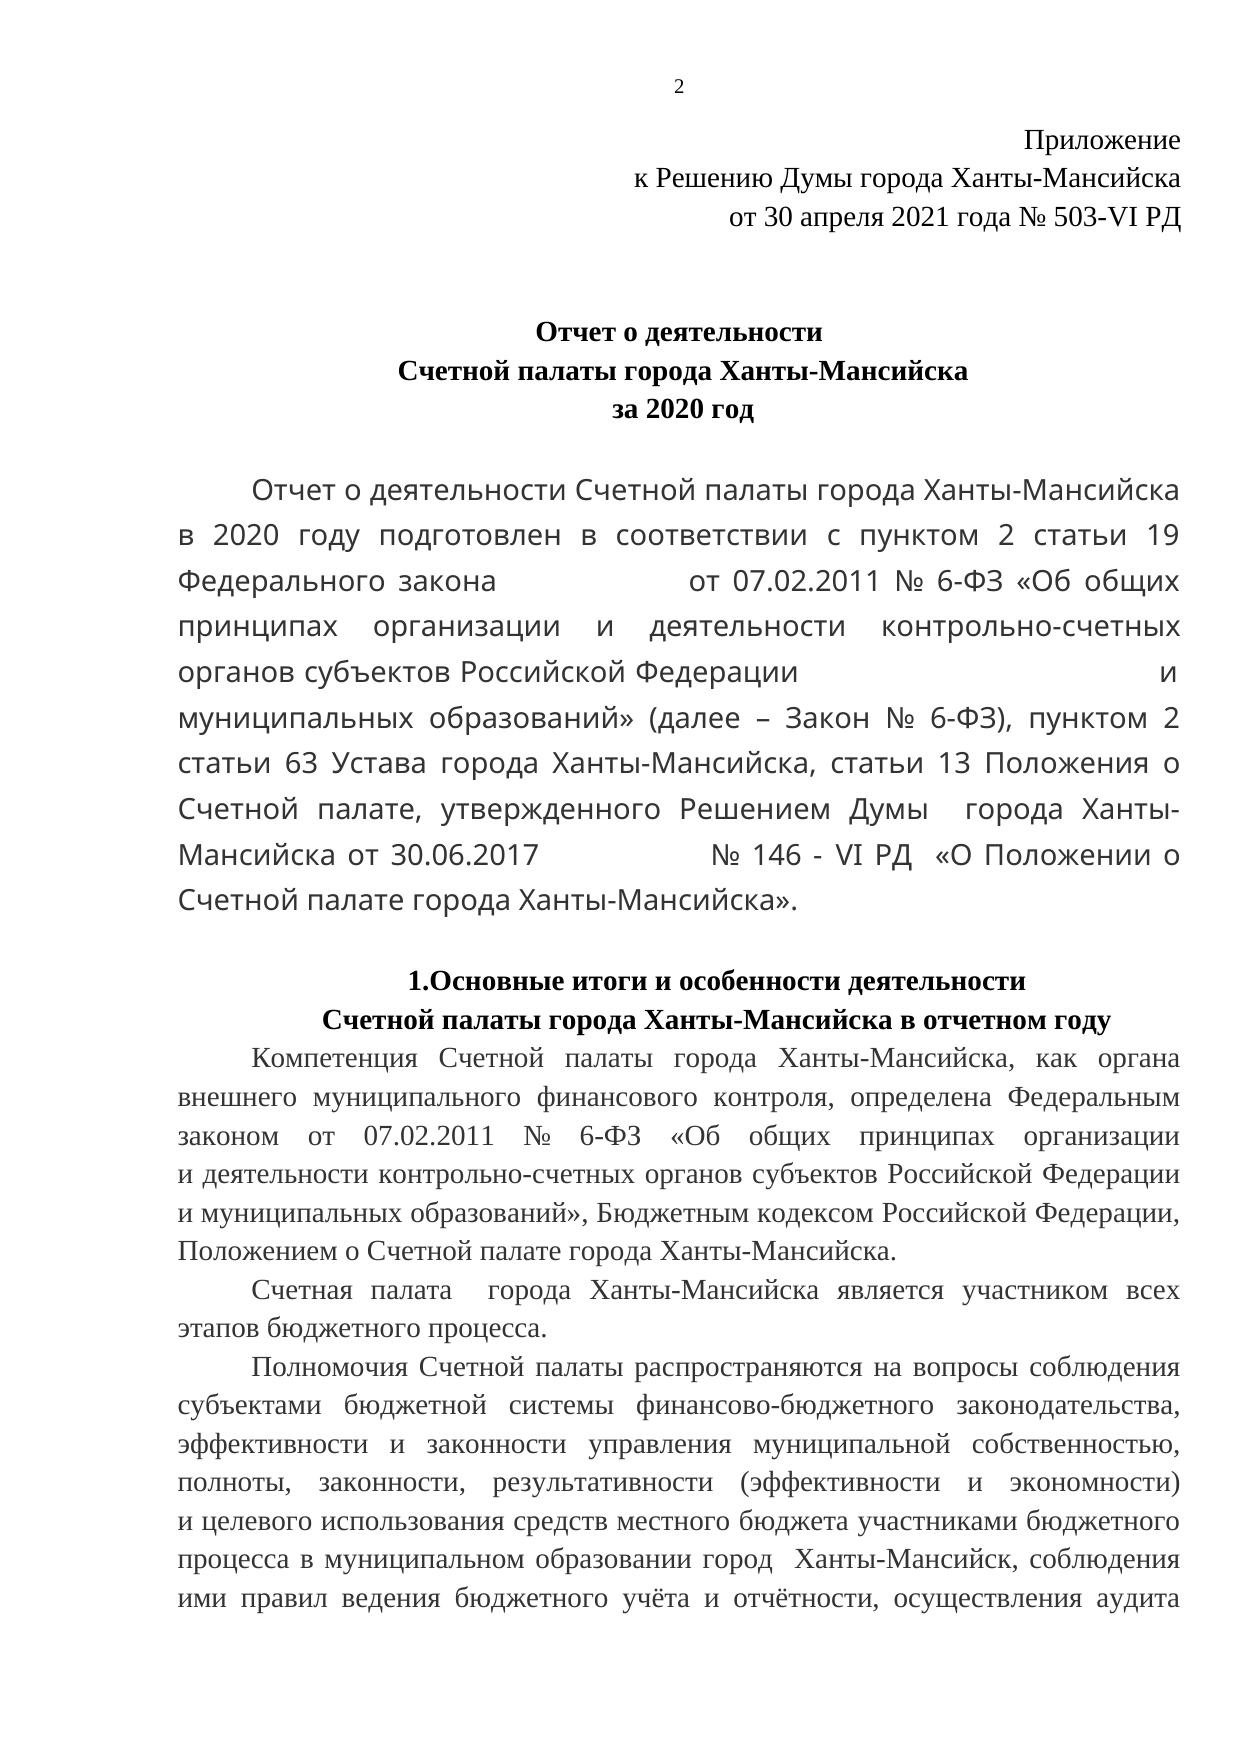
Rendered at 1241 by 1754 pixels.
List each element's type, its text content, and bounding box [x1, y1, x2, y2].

text от 30 апреля 2021 года № 503-VI РД [177, 199, 1181, 232]
text Счетная палата города Ханты-Мансийска является участником всех этапов бюджетного процесса. [177, 1272, 1181, 1344]
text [177, 1349, 1181, 1614]
text Приложение [177, 122, 1181, 155]
text к Решению Думы города Ханты-Мансийска [177, 160, 1181, 194]
text Компетенция Счетной палаты города Ханты-Мансийска, как органа внешнего муниципального финансового контроля, определена Федеральным законом от 07.02.2011 № 6-ФЗ «Об общих принципах организации и деятельности контрольно-счетных органов субъектов Российской Федерации и муниципальных образований», Бюджетным кодексом Российской Федерации, Положением о Счетной палате города Ханты-Мансийска. [177, 1041, 1181, 1267]
text Отчет о деятельности [177, 314, 1181, 348]
text Отчет о деятельности Счетной палаты города Ханты-Мансийска в 2020 году подготовлен в соответствии с пунктом 2 статьи 19 Федерального закона от 07.02.2011 № 6-ФЗ «Об общих принципах организации и деятельности контрольно-счетных органов субъектов Российской Федерации и муниципальных образований» (далее – Закон № 6-ФЗ), пунктом 2 статьи 63 Устава города Ханты-Мансийска, статьи 13 Положения о Счетной палате, утвержденного Решением Думы города Ханты-Мансийска от 30.06.2017 № 146 - VI РД «О Положении о Счетной палате города Ханты-Мансийска». [177, 469, 1181, 919]
text Счетной палаты города Ханты-Мансийска [177, 353, 1181, 387]
text 1.Основные итоги и особенности деятельности [177, 963, 1181, 997]
text за 2020 год [177, 392, 1181, 425]
text Счетной палаты города Ханты-Мансийска в отчетном году [252, 1002, 1181, 1036]
